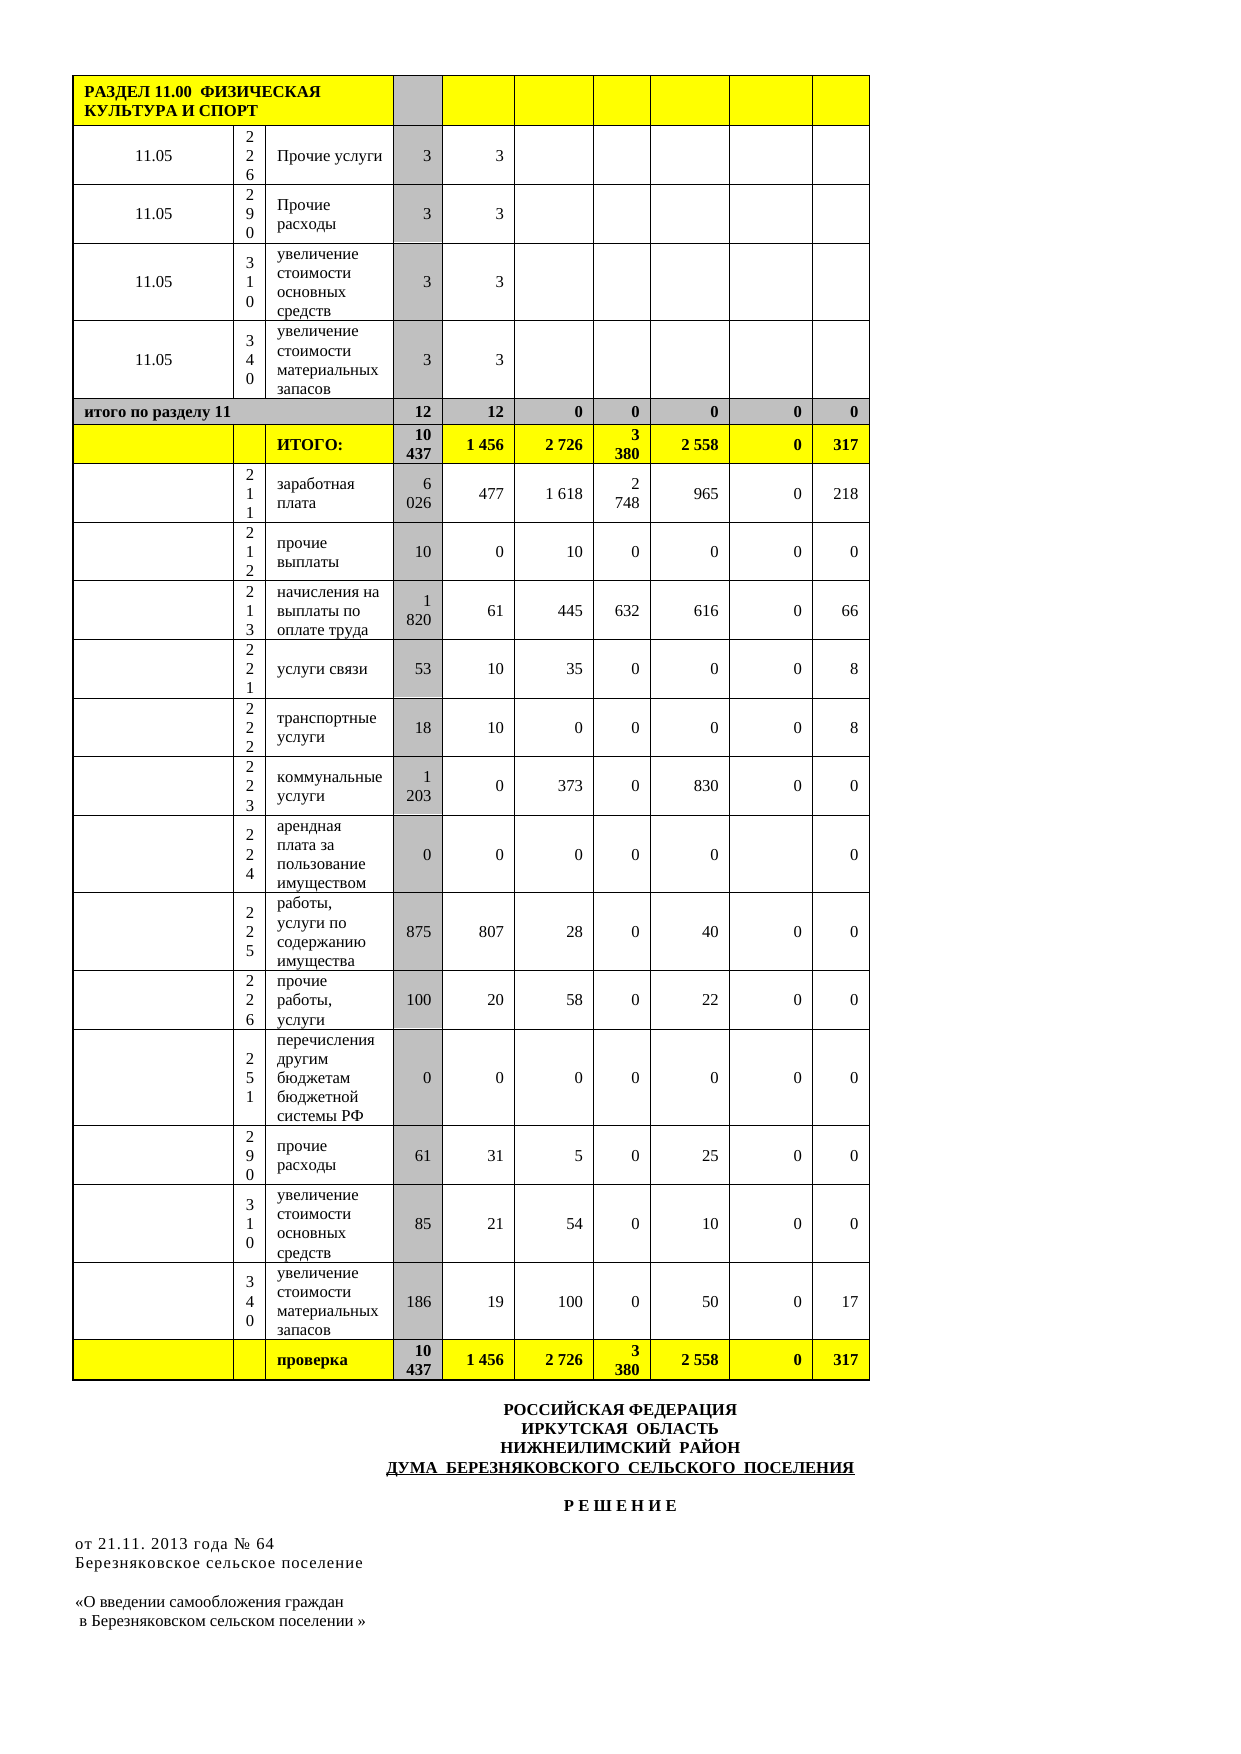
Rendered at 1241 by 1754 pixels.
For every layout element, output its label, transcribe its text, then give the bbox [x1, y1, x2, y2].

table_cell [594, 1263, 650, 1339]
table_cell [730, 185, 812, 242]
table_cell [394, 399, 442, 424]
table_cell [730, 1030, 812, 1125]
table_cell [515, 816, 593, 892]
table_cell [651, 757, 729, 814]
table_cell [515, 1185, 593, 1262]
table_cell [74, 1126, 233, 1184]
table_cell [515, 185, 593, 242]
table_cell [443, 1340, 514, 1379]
text ДУМА БЕРЕЗНЯКОВСКОГО СЕЛЬСКОГО ПОСЕЛЕНИЯ [75, 1457, 1165, 1477]
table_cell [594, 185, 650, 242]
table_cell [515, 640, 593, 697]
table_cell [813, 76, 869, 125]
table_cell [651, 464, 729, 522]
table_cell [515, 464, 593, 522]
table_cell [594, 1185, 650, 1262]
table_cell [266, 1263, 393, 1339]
title Березняковское сельское поселение [75, 1553, 1165, 1572]
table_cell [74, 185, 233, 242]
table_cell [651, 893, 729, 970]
text РОССИЙСКАЯ ФЕДЕРАЦИЯ [75, 1400, 1165, 1419]
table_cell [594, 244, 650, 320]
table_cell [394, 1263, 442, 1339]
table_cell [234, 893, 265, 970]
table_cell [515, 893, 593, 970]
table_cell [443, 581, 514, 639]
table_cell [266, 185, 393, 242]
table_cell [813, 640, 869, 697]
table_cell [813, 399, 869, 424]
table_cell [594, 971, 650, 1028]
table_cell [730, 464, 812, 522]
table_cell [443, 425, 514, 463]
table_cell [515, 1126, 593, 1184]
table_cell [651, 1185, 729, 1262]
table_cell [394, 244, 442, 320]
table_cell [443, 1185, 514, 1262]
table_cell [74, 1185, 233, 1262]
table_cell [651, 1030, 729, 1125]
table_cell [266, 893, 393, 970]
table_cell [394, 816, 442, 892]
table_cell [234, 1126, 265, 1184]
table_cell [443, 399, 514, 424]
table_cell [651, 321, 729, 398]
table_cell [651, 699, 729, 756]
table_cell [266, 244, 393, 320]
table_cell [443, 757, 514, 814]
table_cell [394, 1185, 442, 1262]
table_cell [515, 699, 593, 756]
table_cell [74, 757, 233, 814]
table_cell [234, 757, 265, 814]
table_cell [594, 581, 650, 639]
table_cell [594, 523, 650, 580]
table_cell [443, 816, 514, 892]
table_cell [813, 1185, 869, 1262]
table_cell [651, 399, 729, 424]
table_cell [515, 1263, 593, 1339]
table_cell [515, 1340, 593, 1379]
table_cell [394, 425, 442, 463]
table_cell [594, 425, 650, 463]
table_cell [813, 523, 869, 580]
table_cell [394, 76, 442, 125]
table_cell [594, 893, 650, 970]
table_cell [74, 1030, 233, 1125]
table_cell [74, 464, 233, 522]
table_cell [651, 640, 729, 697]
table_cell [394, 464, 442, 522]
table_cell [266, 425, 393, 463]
text «О введении самообложения граждан [75, 1592, 1165, 1611]
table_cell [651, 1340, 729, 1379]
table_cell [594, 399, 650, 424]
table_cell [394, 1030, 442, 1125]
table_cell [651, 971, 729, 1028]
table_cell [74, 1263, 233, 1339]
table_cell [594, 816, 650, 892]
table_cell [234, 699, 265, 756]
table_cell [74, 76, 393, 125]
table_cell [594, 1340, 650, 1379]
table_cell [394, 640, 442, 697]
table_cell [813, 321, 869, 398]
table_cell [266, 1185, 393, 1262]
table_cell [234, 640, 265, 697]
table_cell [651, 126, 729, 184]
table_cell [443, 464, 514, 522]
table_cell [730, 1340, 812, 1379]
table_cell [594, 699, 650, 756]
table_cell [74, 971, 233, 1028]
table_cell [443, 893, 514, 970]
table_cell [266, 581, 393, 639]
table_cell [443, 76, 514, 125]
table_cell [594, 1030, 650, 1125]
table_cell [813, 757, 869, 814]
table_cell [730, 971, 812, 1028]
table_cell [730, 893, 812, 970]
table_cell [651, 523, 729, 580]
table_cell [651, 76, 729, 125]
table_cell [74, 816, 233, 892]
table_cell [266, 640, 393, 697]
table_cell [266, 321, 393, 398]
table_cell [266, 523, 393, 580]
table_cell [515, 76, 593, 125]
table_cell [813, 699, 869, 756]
title от 21.11. 2013 года № 64 [75, 1534, 1165, 1553]
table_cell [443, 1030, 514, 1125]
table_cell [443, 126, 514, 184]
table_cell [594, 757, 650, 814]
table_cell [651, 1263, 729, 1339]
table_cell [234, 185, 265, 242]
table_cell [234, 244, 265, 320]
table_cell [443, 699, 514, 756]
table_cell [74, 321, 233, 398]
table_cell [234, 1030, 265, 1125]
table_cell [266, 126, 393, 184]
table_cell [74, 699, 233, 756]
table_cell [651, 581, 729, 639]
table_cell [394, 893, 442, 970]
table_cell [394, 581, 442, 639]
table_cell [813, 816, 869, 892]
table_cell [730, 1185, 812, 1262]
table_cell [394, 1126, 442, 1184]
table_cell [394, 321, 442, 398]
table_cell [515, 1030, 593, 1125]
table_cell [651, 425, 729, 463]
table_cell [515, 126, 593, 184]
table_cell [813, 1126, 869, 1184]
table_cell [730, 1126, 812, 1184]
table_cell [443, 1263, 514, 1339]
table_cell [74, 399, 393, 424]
text Р Е Ш Е Н И Е [75, 1496, 1165, 1515]
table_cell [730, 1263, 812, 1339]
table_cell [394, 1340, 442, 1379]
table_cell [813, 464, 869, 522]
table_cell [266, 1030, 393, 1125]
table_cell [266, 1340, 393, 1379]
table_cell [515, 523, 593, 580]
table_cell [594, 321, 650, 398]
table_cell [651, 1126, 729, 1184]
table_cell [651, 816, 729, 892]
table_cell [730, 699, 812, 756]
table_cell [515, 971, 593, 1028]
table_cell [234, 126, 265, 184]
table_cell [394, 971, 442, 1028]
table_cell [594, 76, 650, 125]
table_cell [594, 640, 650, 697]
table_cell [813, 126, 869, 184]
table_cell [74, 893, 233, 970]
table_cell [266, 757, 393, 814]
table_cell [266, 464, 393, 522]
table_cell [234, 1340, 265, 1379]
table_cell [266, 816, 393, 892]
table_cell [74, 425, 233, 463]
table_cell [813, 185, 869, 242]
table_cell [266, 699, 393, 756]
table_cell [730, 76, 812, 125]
text в Березняковском сельском поселении » [75, 1611, 1165, 1630]
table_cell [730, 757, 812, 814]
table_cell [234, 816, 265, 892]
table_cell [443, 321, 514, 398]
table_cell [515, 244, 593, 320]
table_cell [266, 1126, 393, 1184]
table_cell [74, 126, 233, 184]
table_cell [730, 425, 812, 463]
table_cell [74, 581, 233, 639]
text НИЖНЕИЛИМСКИЙ РАЙОН [75, 1438, 1165, 1457]
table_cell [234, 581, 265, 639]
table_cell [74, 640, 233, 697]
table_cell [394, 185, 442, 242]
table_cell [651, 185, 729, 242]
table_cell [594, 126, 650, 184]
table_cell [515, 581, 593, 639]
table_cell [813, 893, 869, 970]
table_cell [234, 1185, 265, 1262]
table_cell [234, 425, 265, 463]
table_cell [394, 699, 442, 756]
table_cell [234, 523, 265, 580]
text ИРКУТСКАЯ ОБЛАСТЬ [75, 1419, 1165, 1438]
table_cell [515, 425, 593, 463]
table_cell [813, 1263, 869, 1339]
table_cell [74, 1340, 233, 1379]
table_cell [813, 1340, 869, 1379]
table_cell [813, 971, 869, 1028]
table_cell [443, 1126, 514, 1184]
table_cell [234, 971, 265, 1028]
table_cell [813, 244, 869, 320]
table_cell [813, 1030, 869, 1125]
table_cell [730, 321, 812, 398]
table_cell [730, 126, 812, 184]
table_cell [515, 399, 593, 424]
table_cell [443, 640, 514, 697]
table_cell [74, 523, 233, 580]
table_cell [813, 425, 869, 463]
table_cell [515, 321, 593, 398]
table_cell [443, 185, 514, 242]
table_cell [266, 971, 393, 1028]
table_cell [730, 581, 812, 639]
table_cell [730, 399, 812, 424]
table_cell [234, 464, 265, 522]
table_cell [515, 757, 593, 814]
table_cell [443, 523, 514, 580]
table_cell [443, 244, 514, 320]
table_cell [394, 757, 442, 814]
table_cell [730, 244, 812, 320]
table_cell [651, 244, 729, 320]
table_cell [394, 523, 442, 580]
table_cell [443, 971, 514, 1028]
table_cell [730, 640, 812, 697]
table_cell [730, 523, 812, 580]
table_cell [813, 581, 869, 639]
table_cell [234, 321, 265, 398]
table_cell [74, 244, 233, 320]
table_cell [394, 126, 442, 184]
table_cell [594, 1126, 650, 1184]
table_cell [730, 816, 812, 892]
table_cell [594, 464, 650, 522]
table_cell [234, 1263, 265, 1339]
